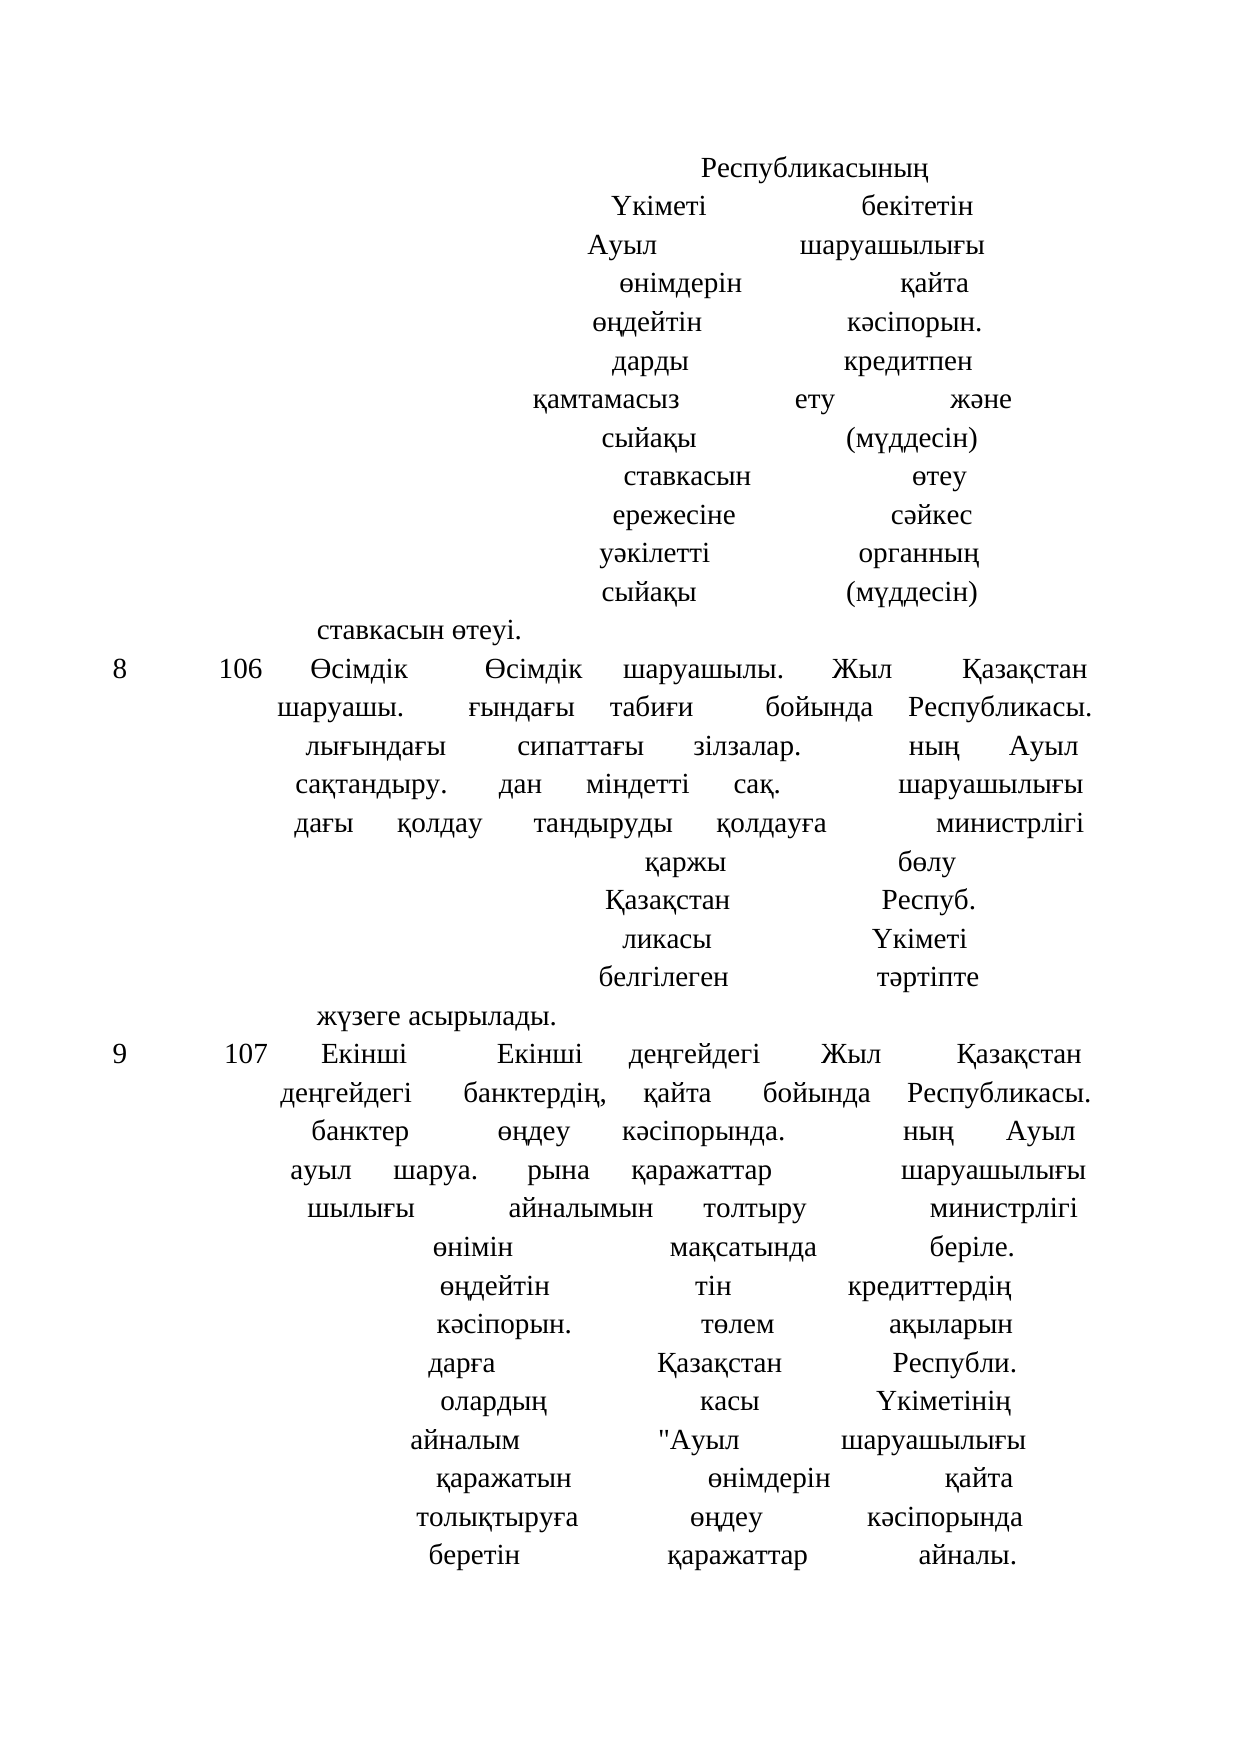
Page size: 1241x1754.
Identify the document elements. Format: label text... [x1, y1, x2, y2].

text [112, 1036, 1128, 1571]
text 8 106 Өсiмдiк Өсiмдiк шаруашылы. Жыл Қазақстан шаруашы. ғындағы табиғи бойында Республикасы. лығындағы сипаттағы зілзалар. ның Ауыл сақтандыру. дан міндетті сақ. шаруашылығы дағы қолдау тандыруды қолдауға министрлігі қаржы бөлу Қазақстан Респуб. ликасы Үкіметі белгілеген тәртіпте жүзеге асырылады. [112, 651, 1128, 1031]
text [112, 150, 1128, 646]
